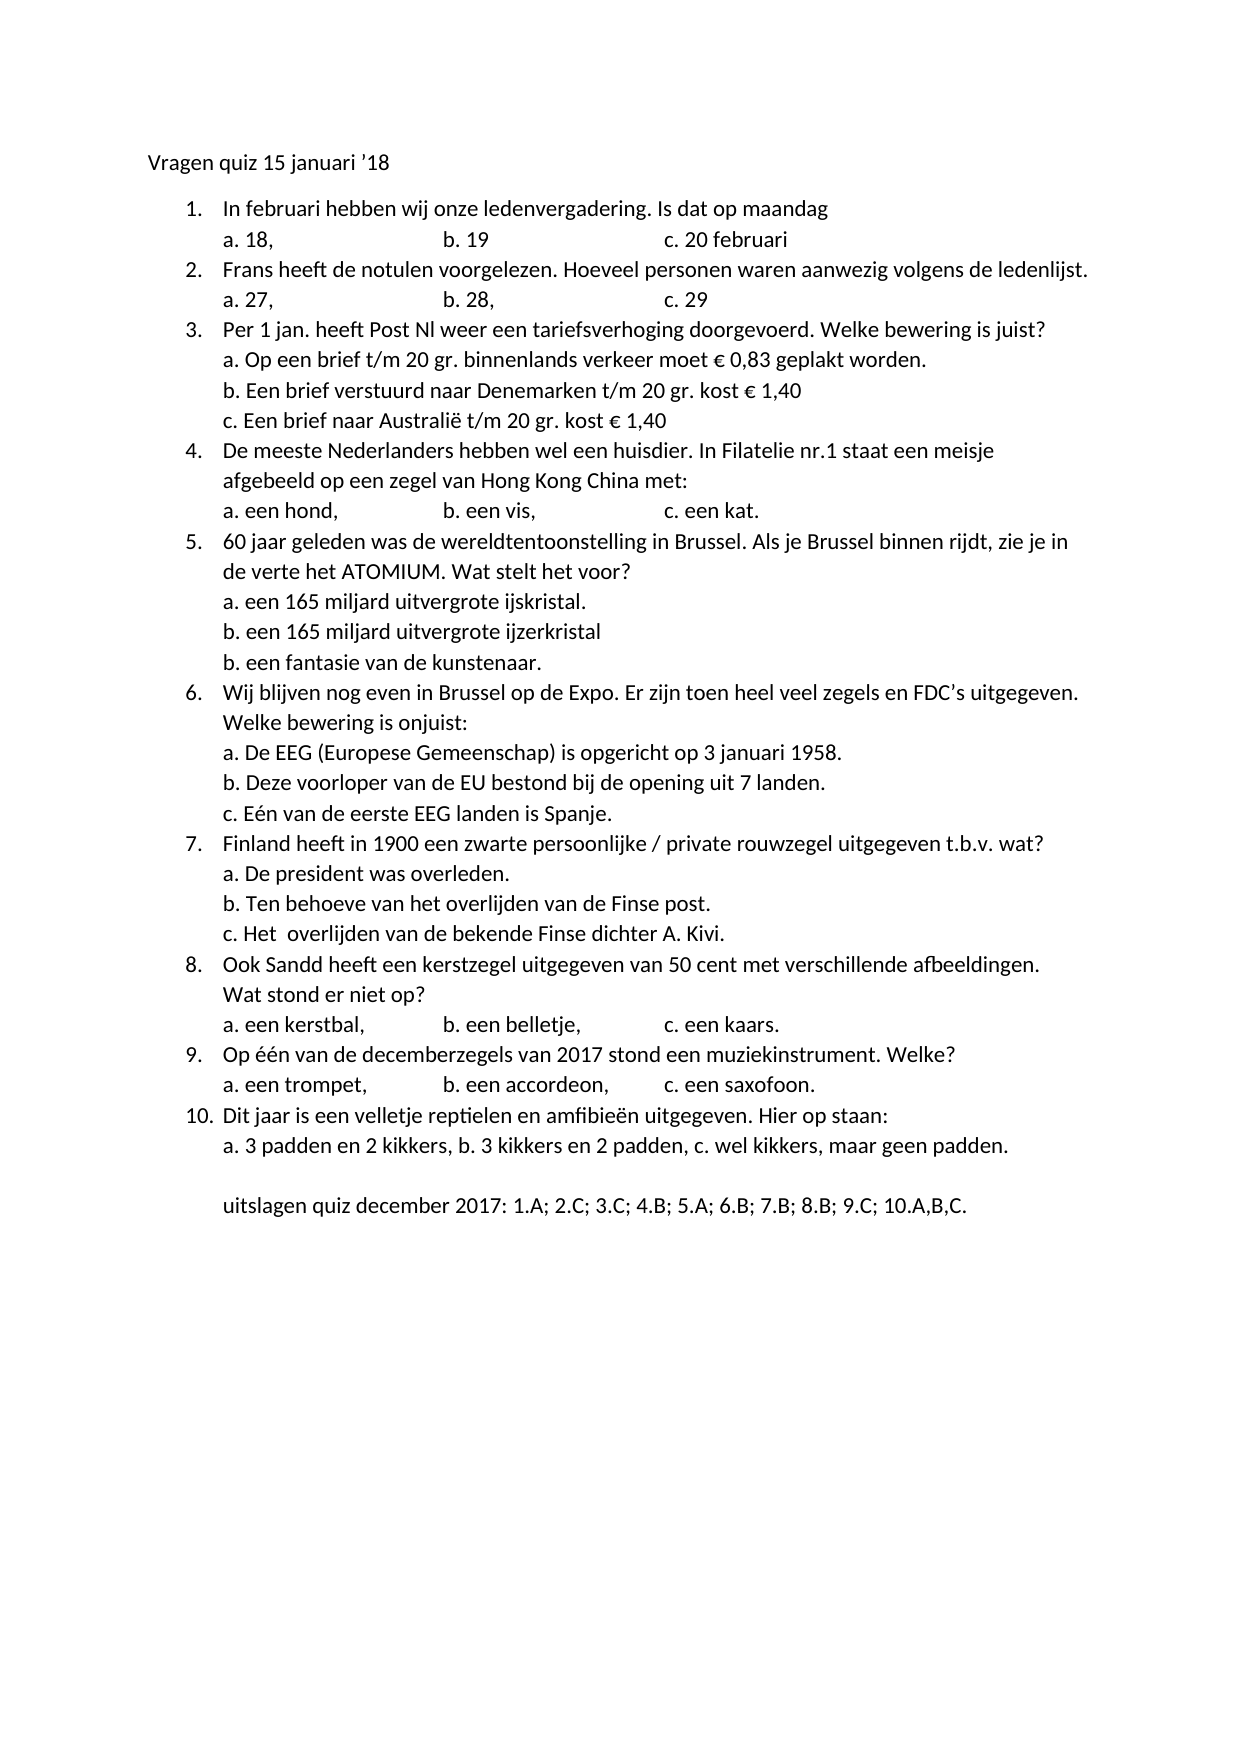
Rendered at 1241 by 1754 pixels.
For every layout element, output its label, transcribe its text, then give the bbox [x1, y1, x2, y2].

list Op één van de decemberzegels van 2017 stond een muziekinstrument. Welke? a. een trompet, b. een accordeon, c. een saxofoon. [185, 1040, 1093, 1098]
text Vragen quiz 15 januari ’18 [148, 148, 1093, 176]
list Ook Sandd heeft een kerstzegel uitgegeven van 50 cent met verschillende afbeeldingen. Wat stond er niet op? a. een kerstbal, b. een belletje, c. een kaars. [185, 950, 1093, 1038]
list Wij blijven nog even in Brussel op de Expo. Er zijn toen heel veel zegels en FDC’s uitgegeven. Welke bewering is onjuist: a. De EEG (Europese Gemeenschap) is opgericht op 3 januari 1958. b. Deze voorloper van de EU bestond bij de opening uit 7 landen. c. Eén van de eerste EEG landen is Spanje. [185, 678, 1093, 827]
list De meeste Nederlanders hebben wel een huisdier. In Filatelie nr.1 staat een meisje afgebeeld op een zegel van Hong Kong China met: a. een hond, b. een vis, c. een kat. [185, 436, 1093, 524]
list Frans heeft de notulen voorgelezen. Hoeveel personen waren aanwezig volgens de ledenlijst. a. 27, b. 28, c. 29 [185, 255, 1093, 313]
list Finland heeft in 1900 een zwarte persoonlijke / private rouwzegel uitgegeven t.b.v. wat? a. De president was overleden. b. Ten behoeve van het overlijden van de Finse post. c. Het overlijden van de bekende Finse dichter A. Kivi. [185, 829, 1093, 947]
list Per 1 jan. heeft Post Nl weer een tariefsverhoging doorgevoerd. Welke bewering is juist? a. Op een brief t/m 20 gr. binnenlands verkeer moet € 0,83 geplakt worden. b. Een brief verstuurd naar Denemarken t/m 20 gr. kost € 1,40 c. Een brief naar Australië t/m 20 gr. kost € 1,40 [185, 315, 1093, 434]
list 60 jaar geleden was de wereldtentoonstelling in Brussel. Als je Brussel binnen rijdt, zie je in de verte het ATOMIUM. Wat stelt het voor? a. een 165 miljard uitvergrote ijskristal. b. een 165 miljard uitvergrote ijzerkristal b. een fantasie van de kunstenaar. [185, 527, 1093, 676]
list Dit jaar is een velletje reptielen en amfibieën uitgegeven. Hier op staan: a. 3 padden en 2 kikkers, b. 3 kikkers en 2 padden, c. wel kikkers, maar geen padden. uitslagen quiz december 2017: 1.A; 2.C; 3.C; 4.B; 5.A; 6.B; 7.B; 8.B; 9.C; 10.A,B,C. [185, 1101, 1093, 1219]
list In februari hebben wij onze ledenvergadering. Is dat op maandag a. 18, b. 19 c. 20 februari [185, 194, 1093, 253]
